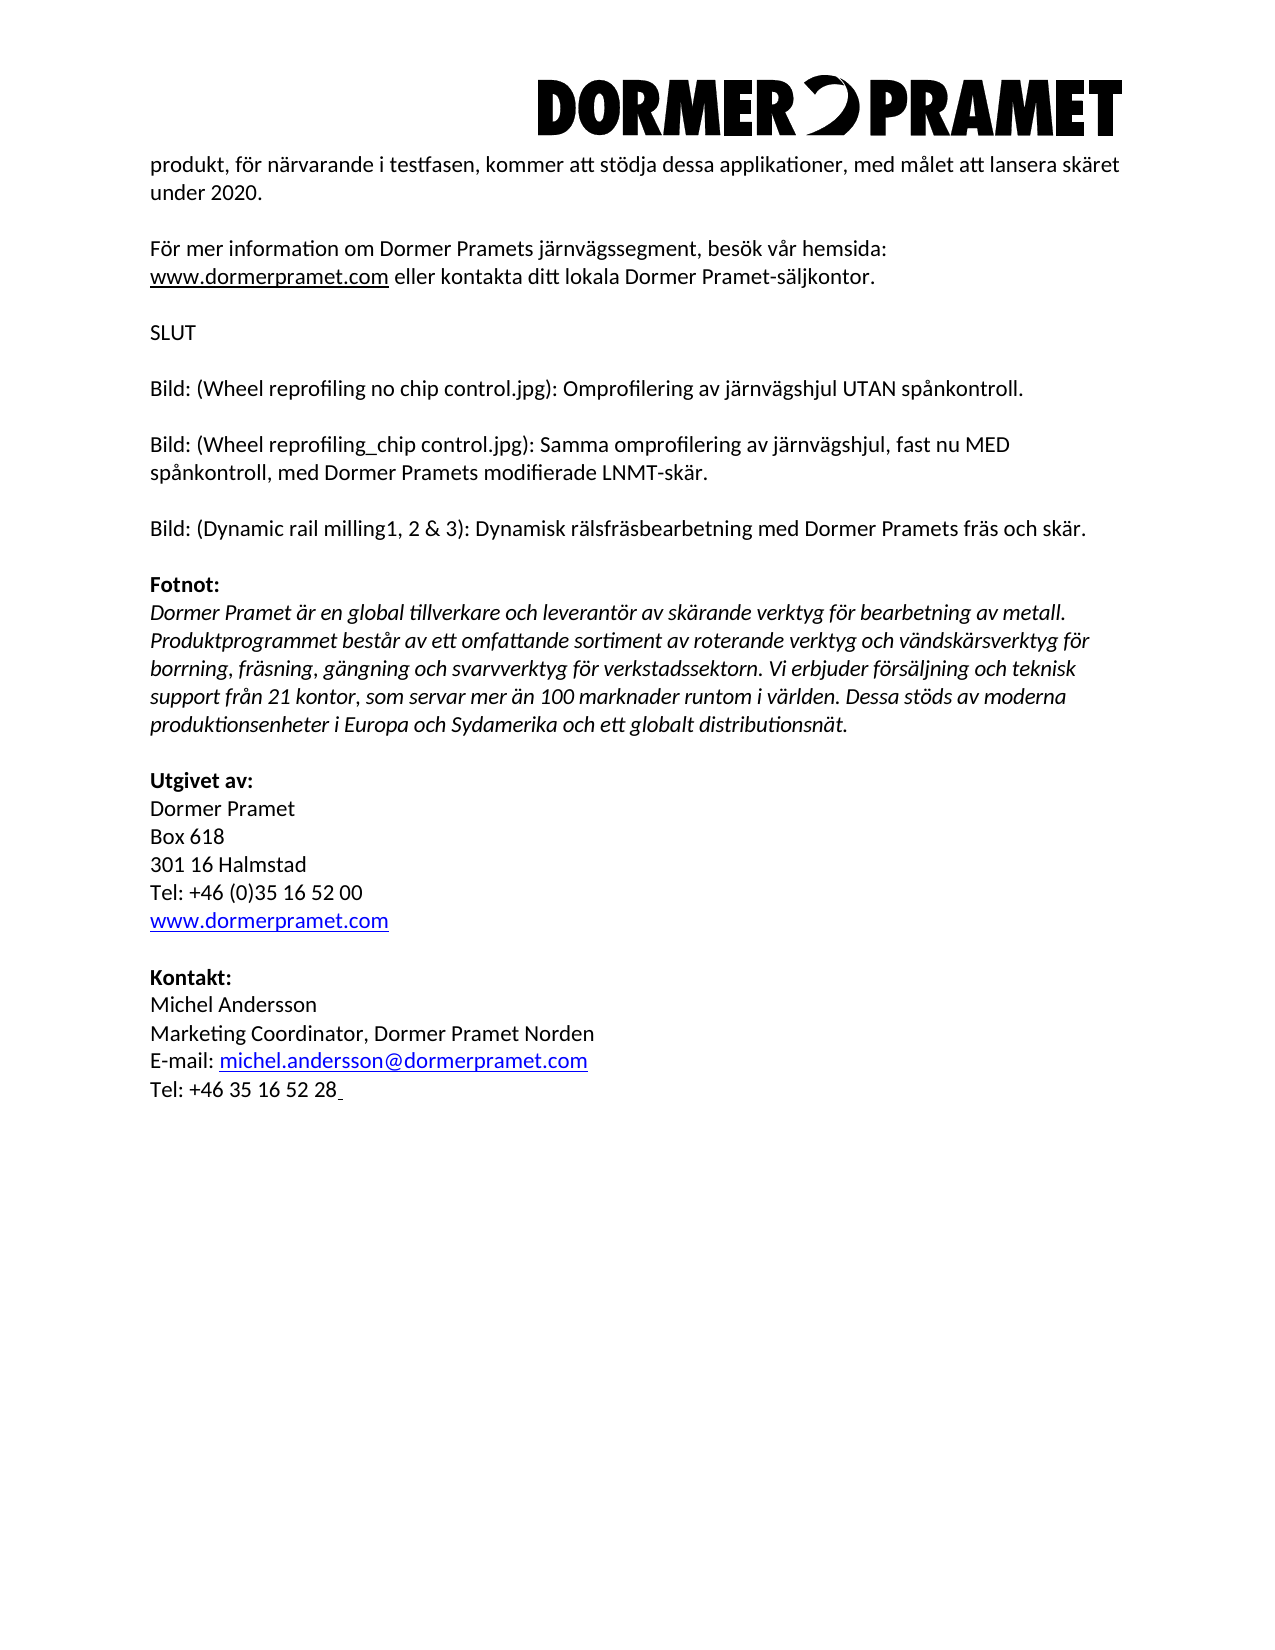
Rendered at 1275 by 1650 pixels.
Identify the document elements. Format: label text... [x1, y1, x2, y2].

text www.dormerpramet.com [150, 907, 1125, 934]
text Fotnot: [150, 570, 1125, 598]
text Bild: (Wheel reprofiling_chip control.jpg): Samma omprofilering av järnvägshjul, fast nu MED spånkontroll, med Dormer Pramets modifierade LNMT-skär. [150, 430, 1125, 486]
text 301 16 Halmstad [150, 851, 1125, 878]
text Tel: +46 35 16 52 28 [150, 1075, 1125, 1103]
text SLUT [150, 318, 1125, 346]
text Dormer Pramet [150, 794, 1125, 822]
text Bild: (Dynamic rail milling1, 2 & 3): Dynamisk rälsfräsbearbetning med Dormer Pramets fräs och skär. [150, 514, 1125, 542]
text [150, 150, 1125, 206]
text Utgivet av: [150, 766, 1125, 794]
text Michel Andersson [150, 991, 1125, 1019]
text Kontakt: [150, 963, 1125, 991]
text E-mail: michel.andersson@dormerpramet.com [150, 1047, 1125, 1075]
text Bild: (Wheel reprofiling no chip control.jpg): Omprofilering av järnvägshjul UTAN spånkontroll. [150, 374, 1125, 402]
text Tel: +46 (0)35 16 52 00 [150, 878, 1125, 907]
text Dormer Pramet är en global tillverkare och leverantör av skärande verktyg för bearbetning av metall. Produktprogrammet består av ett omfattande sortiment av roterande verktyg och vändskärsverktyg för borrning, fräsning, gängning och svarvverktyg för verkstadssektorn. Vi erbjuder försäljning och teknisk support från 21 kontor, som servar mer än 100 marknader runtom i världen. Dessa stöds av moderna produktionsenheter i Europa och Sydamerika och ett globalt distributionsnät. [150, 598, 1125, 738]
text Marketing Coordinator, Dormer Pramet Norden [150, 1019, 1125, 1047]
text För mer information om Dormer Pramets järnvägssegment, besök vår hemsida: www.dormerpramet.com eller kontakta ditt lokala Dormer Pramet-säljkontor. [150, 234, 1125, 290]
text Box 618 [150, 822, 1125, 851]
